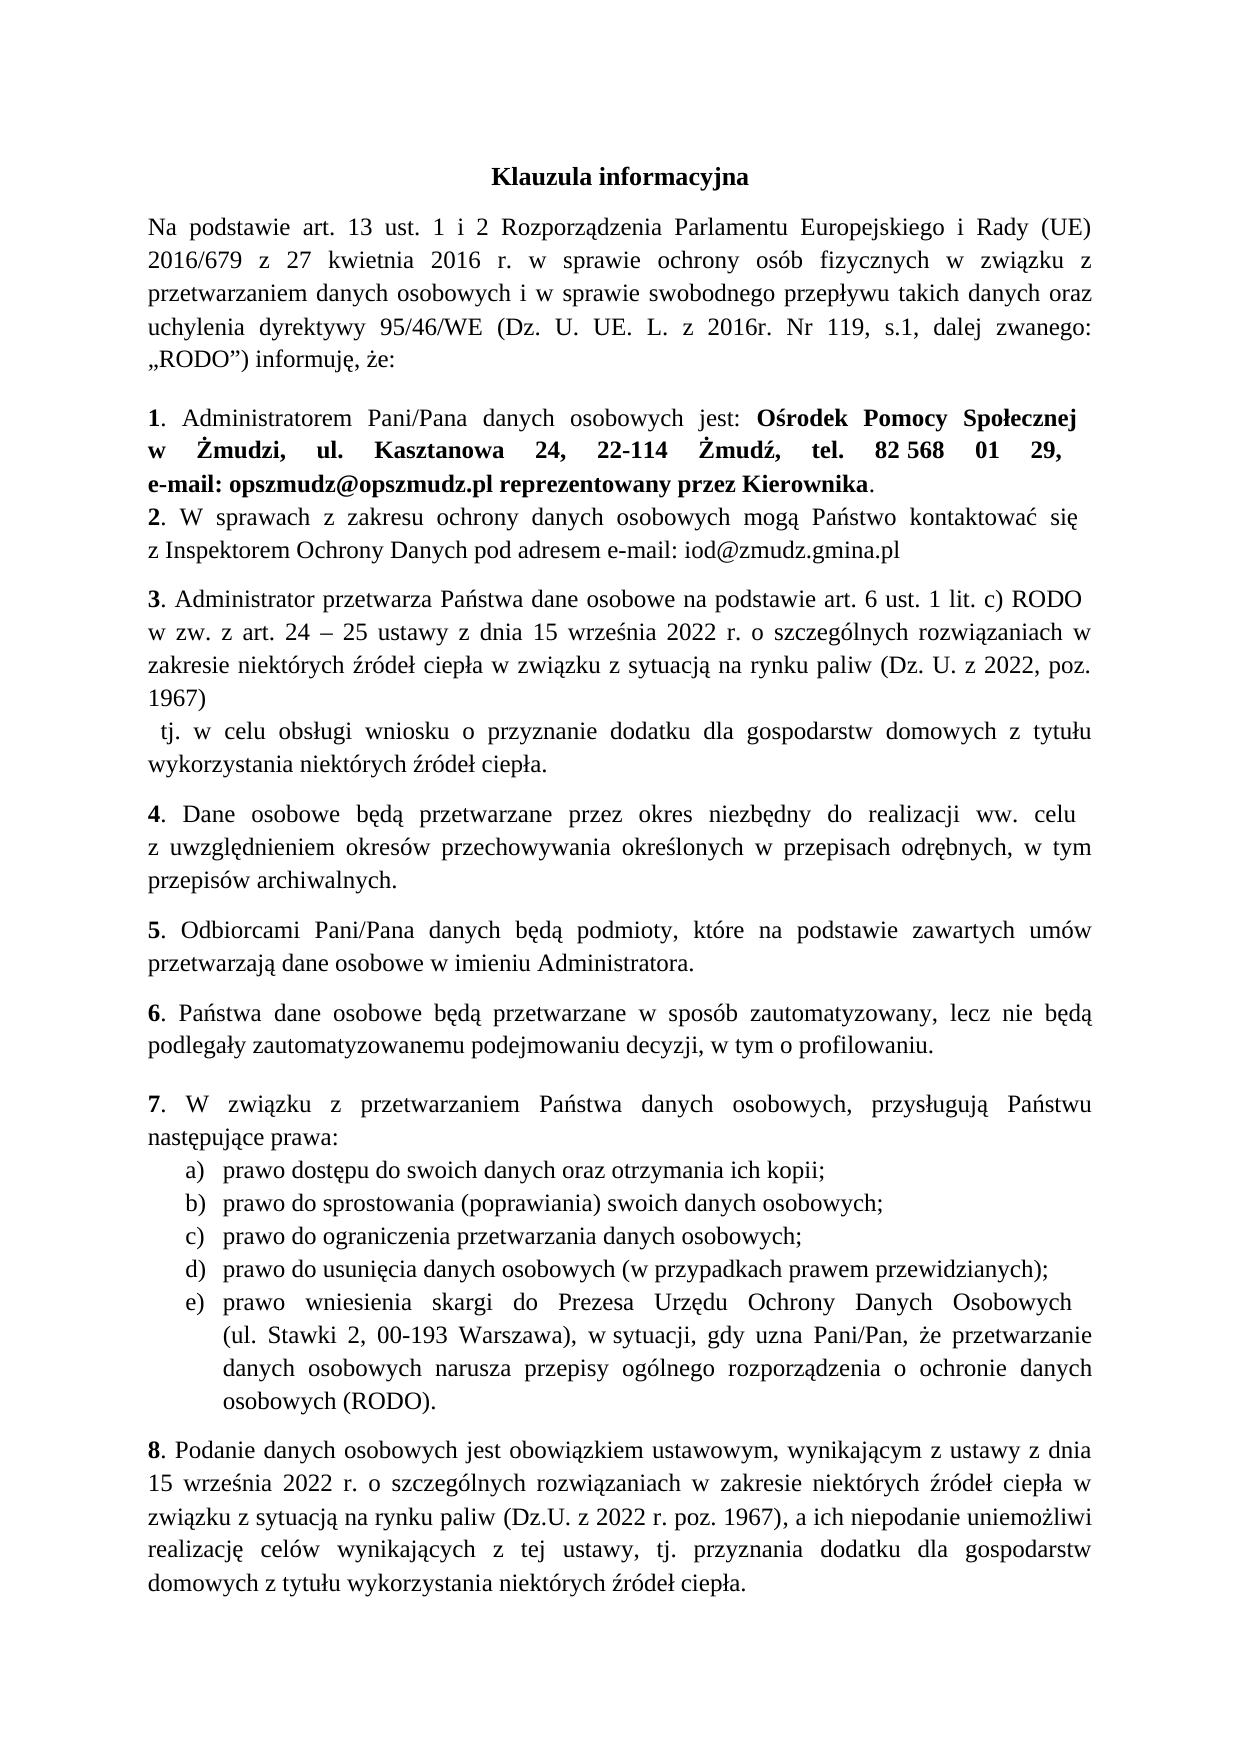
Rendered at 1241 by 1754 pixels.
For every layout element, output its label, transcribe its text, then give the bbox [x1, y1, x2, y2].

text Klauzula informacyjna [148, 161, 1093, 191]
text 5. Odbiorcami Pani/Pana danych będą podmioty, które na podstawie zawartych umów przetwarzają dane osobowe w imieniu Administratora. [148, 915, 1093, 977]
text 1. Administratorem Pani/Pana danych osobowych jest: Ośrodek Pomocy Społecznej w Żmudzi, ul. Kasztanowa 24, 22-114 Żmudź, tel. 82 568 01 29, e-mail: opszmudz@opszmudz.pl reprezentowany przez Kierownika. [148, 403, 1093, 497]
list prawo wniesienia skargi do Prezesa Urzędu Ochrony Danych Osobowych (ul. Stawki 2, 00-193 Warszawa), w sytuacji, gdy uzna Pani/Pan, że przetwarzanie danych osobowych narusza przepisy ogólnego rozporządzenia o ochronie danych osobowych (RODO). [185, 1287, 1093, 1414]
text Na podstawie art. 13 ust. 1 i 2 Rozporządzenia Parlamentu Europejskiego i Rady (UE) 2016/679 z 27 kwietnia 2016 r. w sprawie ochrony osób fizycznych w związku z przetwarzaniem danych osobowych i w sprawie swobodnego przepływu takich danych oraz uchylenia dyrektywy 95/46/WE (Dz. U. UE. L. z 2016r. Nr 119, s.1, dalej zwanego: „RODO”) informuję, że: [148, 212, 1093, 373]
text 8. Podanie danych osobowych jest obowiązkiem ustawowym, wynikającym z ustawy z dnia 15 września 2022 r. o szczególnych rozwiązaniach w zakresie niektórych źródeł ciepła w związku z sytuacją na rynku paliw (Dz.U. z 2022 r. poz. 1967), a ich niepodanie uniemożliwi realizację celów wynikających z tej ustawy, tj. przyznania dodatku dla gospodarstw domowych z tytułu wykorzystania niektórych źródeł ciepła. [148, 1436, 1093, 1596]
text 4. Dane osobowe będą przetwarzane przez okres niezbędny do realizacji ww. celu z uwzględnieniem okresów przechowywania określonych w przepisach odrębnych, w tym przepisów archiwalnych. [148, 799, 1093, 894]
list prawo do usunięcia danych osobowych (w przypadkach prawem przewidzianych); [185, 1254, 1093, 1282]
text 3. Administrator przetwarza Państwa dane osobowe na podstawie art. 6 ust. 1 lit. c) RODO w zw. z art. 24 – 25 ustawy z dnia 15 września 2022 r. o szczególnych rozwiązaniach w zakresie niektórych źródeł ciepła w związku z sytuacją na rynku paliw (Dz. U. z 2022, poz. 1967) tj. w celu obsługi wniosku o przyznanie dodatku dla gospodarstw domowych z tytułu wykorzystania niektórych źródeł ciepła. [148, 584, 1093, 778]
text 2. W sprawach z zakresu ochrony danych osobowych mogą Państwo kontaktować się z Inspektorem Ochrony Danych pod adresem e-mail: iod@zmudz.gmina.pl [148, 502, 1093, 563]
list prawo do sprostowania (poprawiania) swoich danych osobowych; [185, 1188, 1093, 1216]
list prawo do ograniczenia przetwarzania danych osobowych; [185, 1221, 1093, 1249]
text 7. W związku z przetwarzaniem Państwa danych osobowych, przysługują Państwu następujące prawa: [148, 1089, 1093, 1150]
list prawo dostępu do swoich danych oraz otrzymania ich kopii; [185, 1155, 1093, 1183]
text 6. Państwa dane osobowe będą przetwarzane w sposób zautomatyzowany, lecz nie będą podlegały zautomatyzowanemu podejmowaniu decyzji, w tym o profilowaniu. [148, 998, 1093, 1059]
